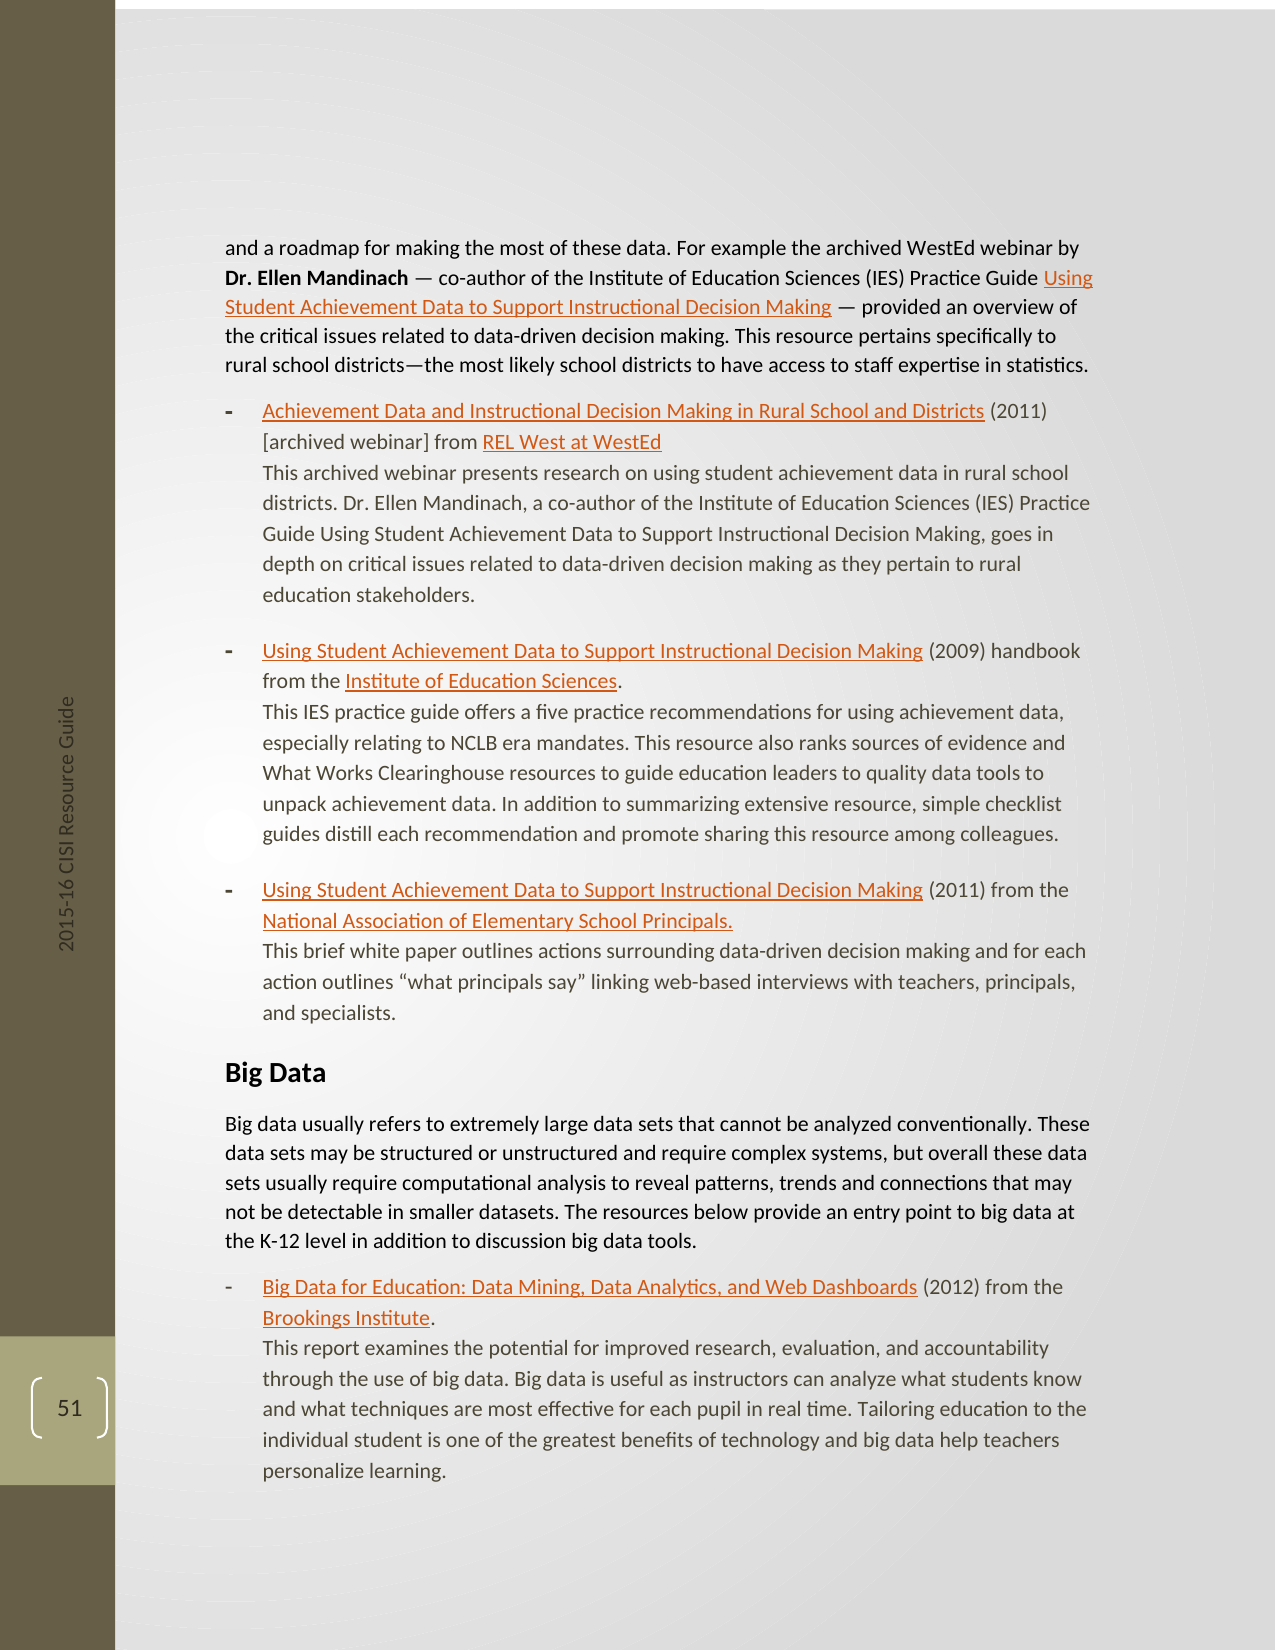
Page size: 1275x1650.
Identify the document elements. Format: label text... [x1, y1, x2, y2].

list Using Student Achievement Data to Support Instructional Decision Making (2011) from the National Association of Elementary School Principals. This brief white paper outlines actions surrounding data-driven decision making and for each action outlines “what principals say” linking web-based interviews with teachers, principals, and specialists. [225, 876, 1097, 1025]
text Big data usually refers to extremely large data sets that cannot be analyzed conventionally. These data sets may be structured or unstructured and require complex systems, but overall these data sets usually require computational analysis to reveal patterns, trends and connections that may not be detectable in smaller datasets. The resources below provide an entry point to big data at the K-12 level in addition to discussion big data tools. [225, 1110, 1097, 1254]
text Big Data [225, 1054, 1097, 1090]
list Achievement Data and Instructional Decision Making in Rural School and Districts (2011) [archived webinar] from REL West at WestEd This archived webinar presents research on using student achievement data in rural school districts. Dr. Ellen Mandinach, a co-author of the Institute of Education Sciences (IES) Practice Guide Using Student Achievement Data to Support Instructional Decision Making, goes in depth on critical issues related to data-driven decision making as they pertain to rural education stakeholders. [225, 397, 1097, 608]
list Big Data for Education: Data Mining, Data Analytics, and Web Dashboards (2012) from the Brookings Institute. This report examines the potential for improved research, evaluation, and accountability through the use of big data. Big data is useful as instructors can analyze what students know and what techniques are most effective for each pupil in real time. Tailoring education to the individual student is one of the greatest benefits of technology and big data help teachers personalize learning. [225, 1273, 1097, 1483]
list Using Student Achievement Data to Support Instructional Decision Making (2009) handbook from the Institute of Education Sciences. This IES practice guide offers a five practice recommendations for using achievement data, especially relating to NCLB era mandates. This resource also ranks sources of evidence and What Works Clearinghouse resources to guide education leaders to quality data tools to unpack achievement data. In addition to summarizing extensive resource, simple checklist guides distill each recommendation and promote sharing this resource among colleagues. [225, 637, 1097, 847]
